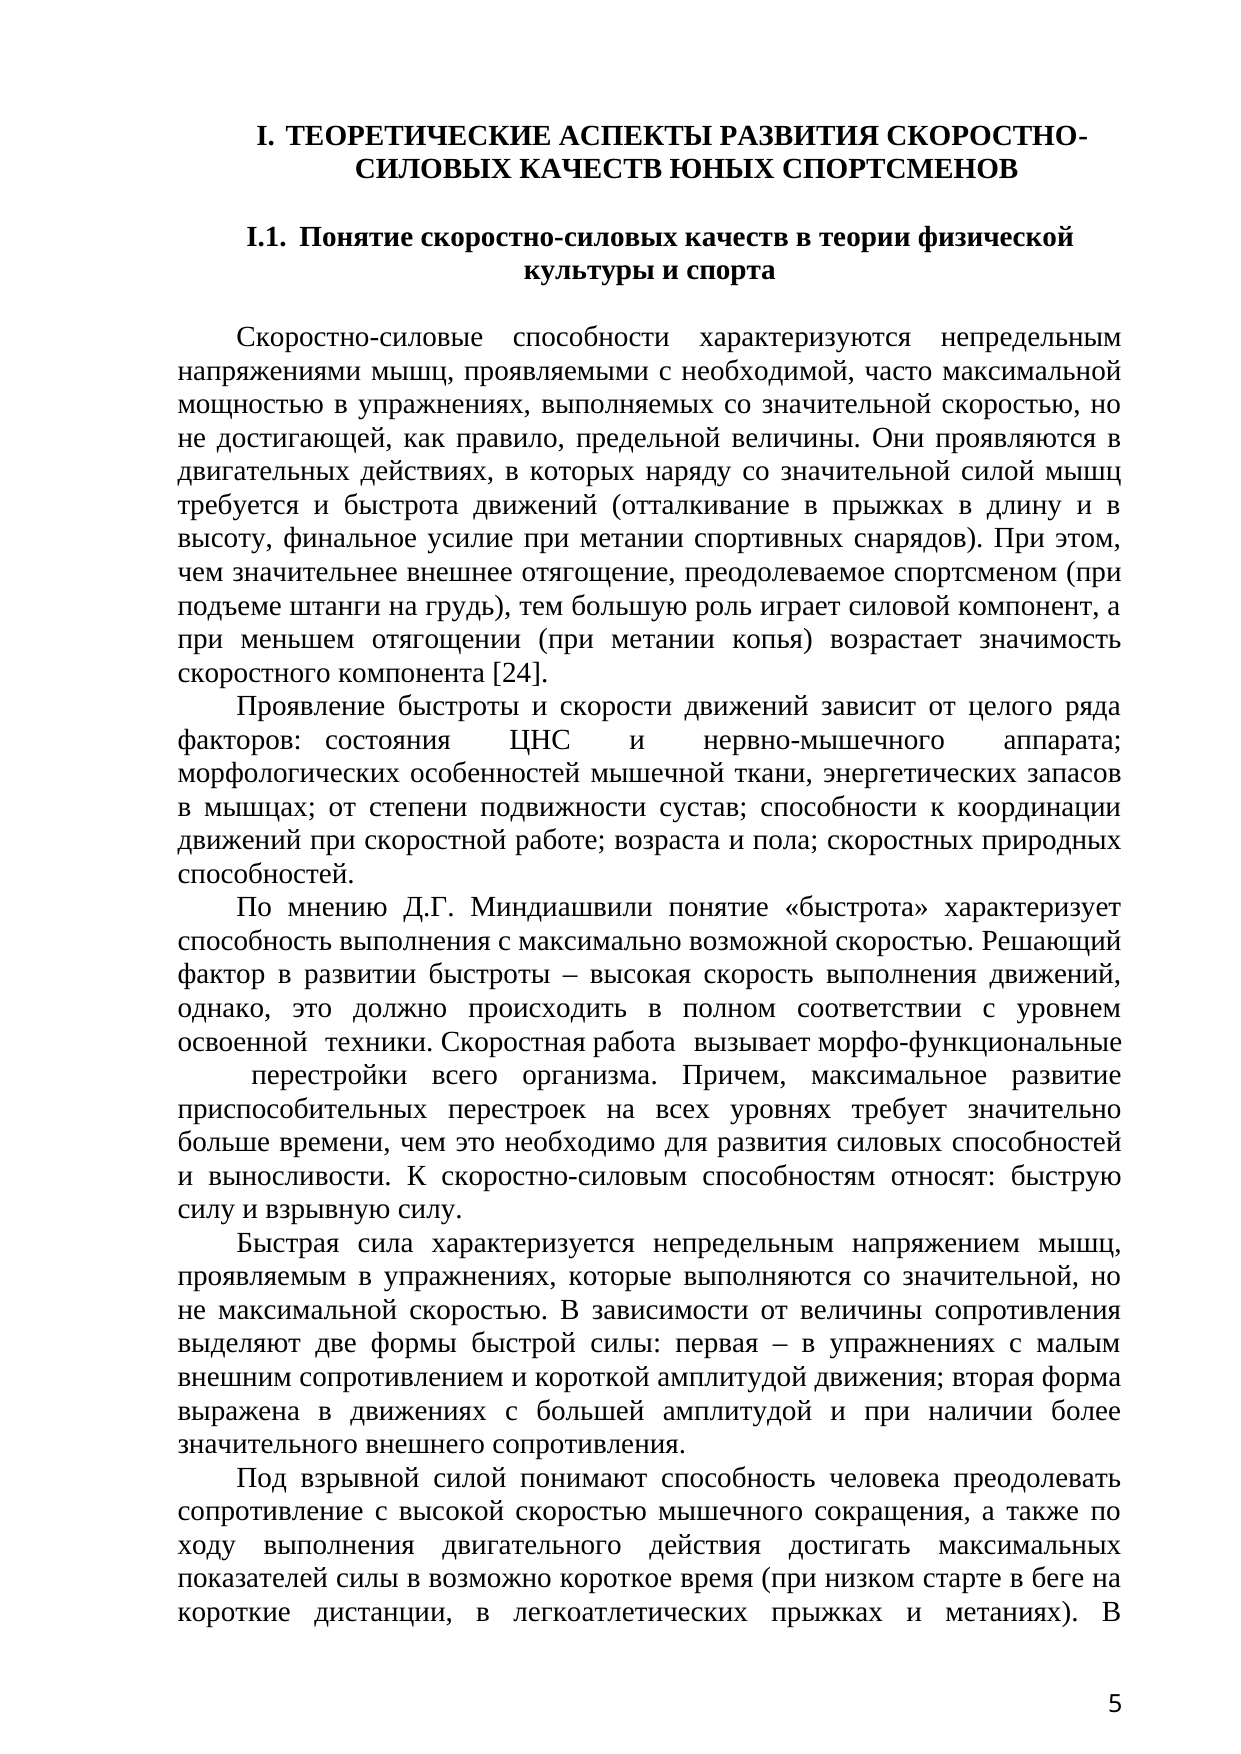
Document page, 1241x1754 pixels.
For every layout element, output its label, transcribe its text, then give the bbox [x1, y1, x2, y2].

text Быстрая сила характеризуется непредельным напряжением мышц, проявляемым в упражнениях, которые выполняются со значительной, но не максимальной скоростью. В зависимости от величины сопротивления выделяют две формы быстрой силы: первая – в упражнениях с малым внешним сопротивлением и короткой амплитудой движения; вторая форма выражена в движениях с большей амплитудой и при наличии более значительного внешнего сопротивления. [177, 1225, 1122, 1460]
text Скоростно-силовые способности характеризуются непредельным напряжениями мышц, проявляемыми с необходимой, часто максимальной мощностью в упражнениях, выполняемых со значительной скоростью, но не достигающей, как правило, предельной величины. Они проявляются в двигательных действиях, в которых наряду со значительной силой мышц требуется и быстрота движений (отталкивание в прыжках в длину и в высоту, финальное усилие при метании спортивных снарядов). При этом, чем значительнее внешнее отягощение, преодолеваемое спортсменом (при подъеме штанги на грудь), тем большую роль играет силовой компонент, а при меньшем отягощении (при метании копья) возрастает значимость скоростного компонента [24]. [177, 319, 1122, 688]
text культуры и спорта [177, 252, 1122, 286]
list ТЕОРЕТИЧЕСКИЕ АСПЕКТЫ РАЗВИТИЯ СКОРОСТНОСИЛОВЫХ КАЧЕСТВ ЮНЫХ СПОРТСМЕНОВ [222, 118, 1122, 185]
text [177, 1460, 1122, 1627]
list Понятие скоростно-силовых качеств в теории физической [198, 219, 1122, 252]
text Проявление быстроты и скорости движений зависит от целого ряда факторов: состояния ЦНС и нервно-мышечного аппарата; морфологических особенностей мышечной ткани, энергетических запасов в мышцах; от степени подвижности сустав; способности к координации движений при скоростной работе; возраста и пола; скоростных природных способностей. [177, 688, 1122, 889]
text По мнению Д.Г. Миндиашвили понятие «быстрота» характеризует способность выполнения с максимально возможной скоростью. Решающий фактор в развитии быстроты – высокая скорость выполнения движений, однако, это должно происходить в полном соответствии с уровнем освоенной техники. Скоростная работа вызывает морфо-функциональные перестройки всего организма. Причем, максимальное развитие приспособительных перестроек на всех уровнях требует значительно больше времени, чем это необходимо для развития силовых способностей и выносливости. К скоростно-силовым способностям относят: быструю силу и взрывную силу. [177, 889, 1122, 1225]
